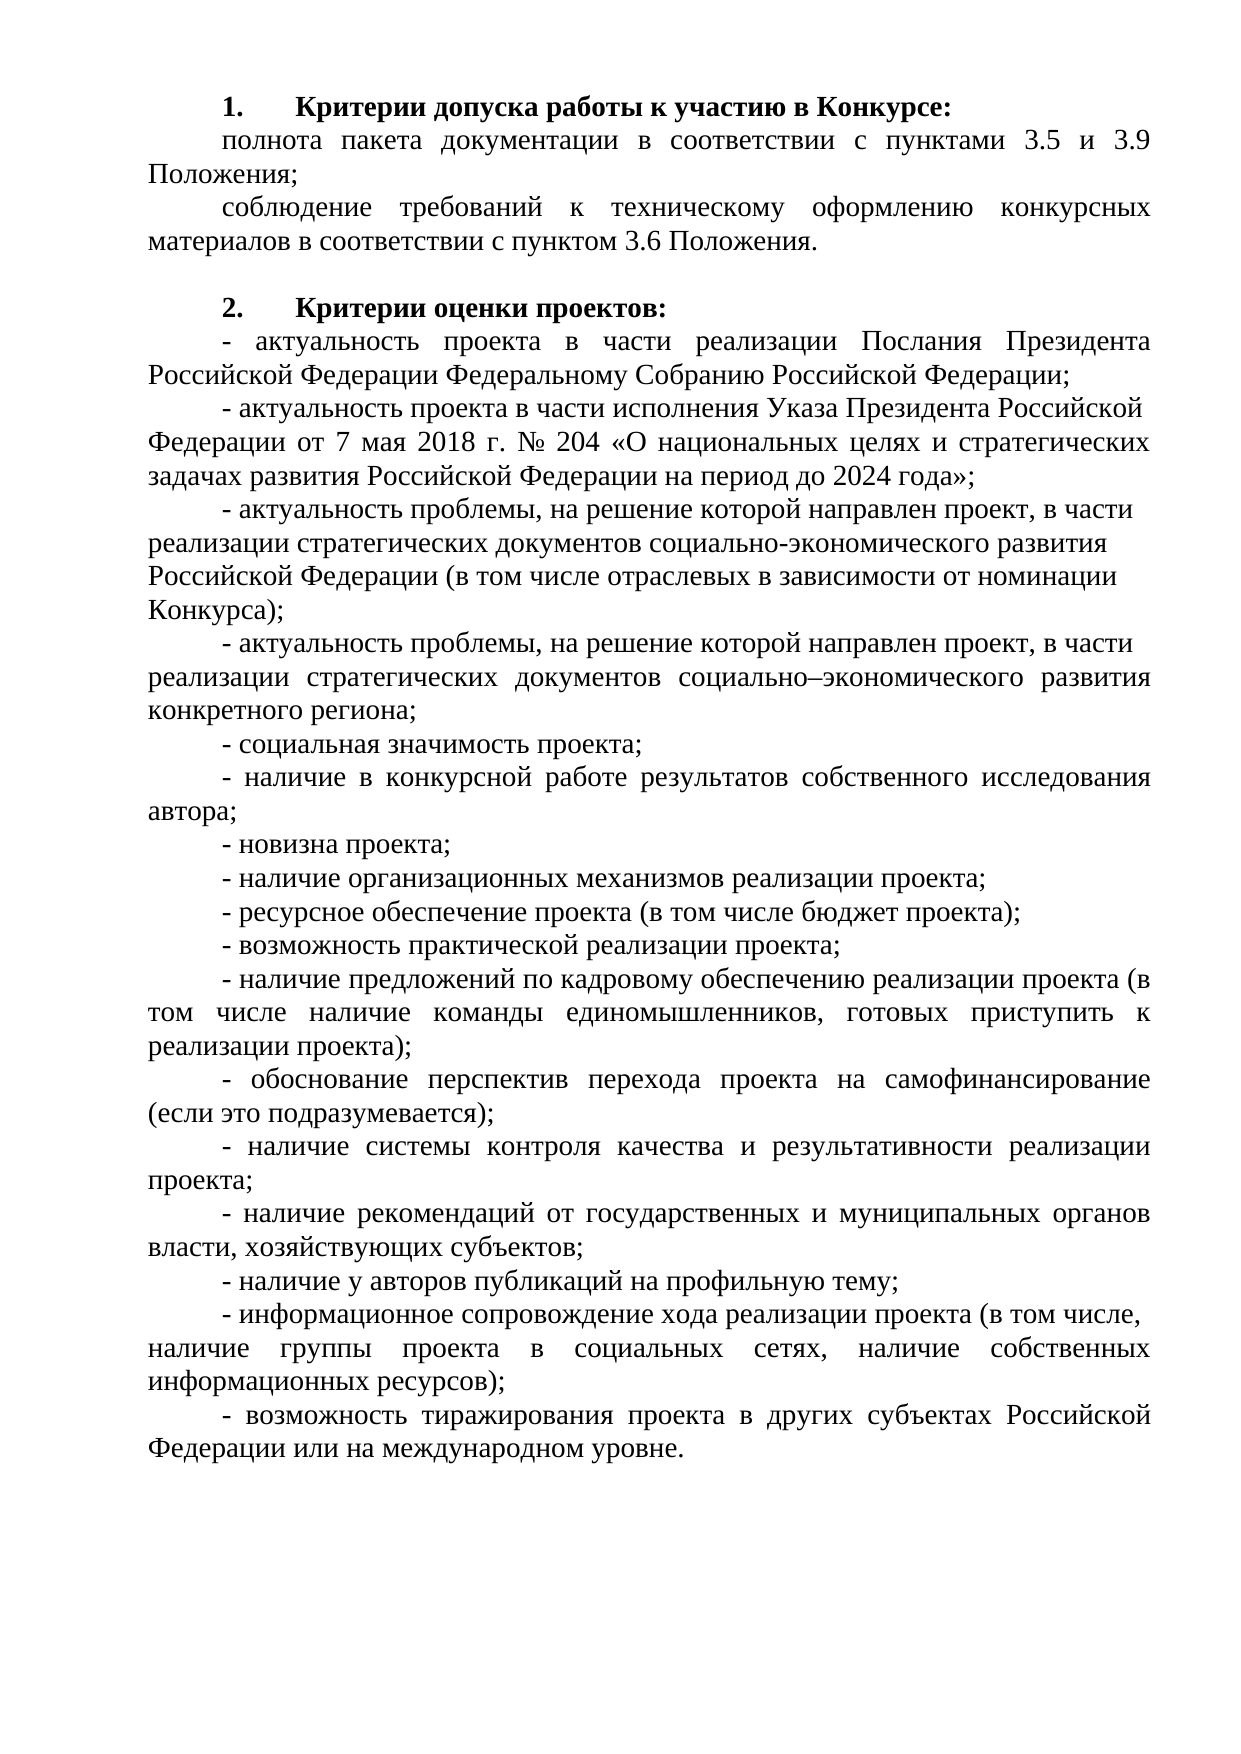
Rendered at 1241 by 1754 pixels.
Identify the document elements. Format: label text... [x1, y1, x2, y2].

text - наличие у авторов публикаций на профильную тему; [148, 1263, 1152, 1296]
text Российской Федерации (в том числе отраслевых в зависимости от номинации [148, 558, 1152, 592]
text - информационное сопровождение хода реализации проекта (в том числе, [148, 1296, 1152, 1330]
list Критерии оценки проектов: [148, 290, 1152, 323]
text - наличие предложений по кадровому обеспечению реализации проекта (в том числе наличие команды единомышленников, готовых приступить к реализации проекта); [148, 961, 1152, 1061]
text - наличие организационных механизмов реализации проекта; [148, 860, 1152, 894]
text наличие группы проекта в социальных сетях, наличие собственных информационных ресурсов); [148, 1330, 1152, 1397]
text - возможность практической реализации проекта; [148, 927, 1152, 961]
text - актуальность проекта в части реализации Послания Президента Российской Федерации Федеральному Собранию Российской Федерации; [148, 323, 1152, 391]
text - актуальность проблемы, на решение которой направлен проект, в части [148, 491, 1152, 525]
text - актуальность проекта в части исполнения Указа Президента Российской [148, 391, 1152, 424]
text - наличие в конкурсной работе результатов собственного исследования автора; [148, 759, 1152, 827]
text - социальная значимость проекта; [148, 726, 1152, 759]
text полнота пакета документации в соответствии с пунктами 3.5 и 3.9 Положения; [148, 122, 1152, 189]
text Конкурса); [148, 592, 1152, 625]
list Критерии допуска работы к участию в Конкурсе: [148, 89, 1152, 122]
text - актуальность проблемы, на решение которой направлен проект, в части [148, 625, 1152, 659]
text - ресурсное обеспечение проекта (в том числе бюджет проекта); [148, 894, 1152, 927]
text реализации стратегических документов социально–экономического развития конкретного региона; [148, 659, 1152, 726]
text - новизна проекта; [148, 827, 1152, 860]
text - обоснование перспектив перехода проекта на самофинансирование (если это подразумевается); [148, 1061, 1152, 1128]
text соблюдение требований к техническому оформлению конкурсных материалов в соответствии с пунктом 3.6 Положения. [148, 189, 1152, 256]
text Федерации от 7 мая 2018 г. № 204 «О национальных целях и стратегических задачах развития Российской Федерации на период до 2024 года»; [148, 424, 1152, 491]
text реализации стратегических документов социально-экономического развития [148, 525, 1152, 558]
text - наличие рекомендаций от государственных и муниципальных органов власти, хозяйствующих субъектов; [148, 1196, 1152, 1263]
text - возможность тиражирования проекта в других субъектах Российской Федерации или на международном уровне. [148, 1397, 1152, 1464]
text - наличие системы контроля качества и результативности реализации проекта; [148, 1128, 1152, 1196]
